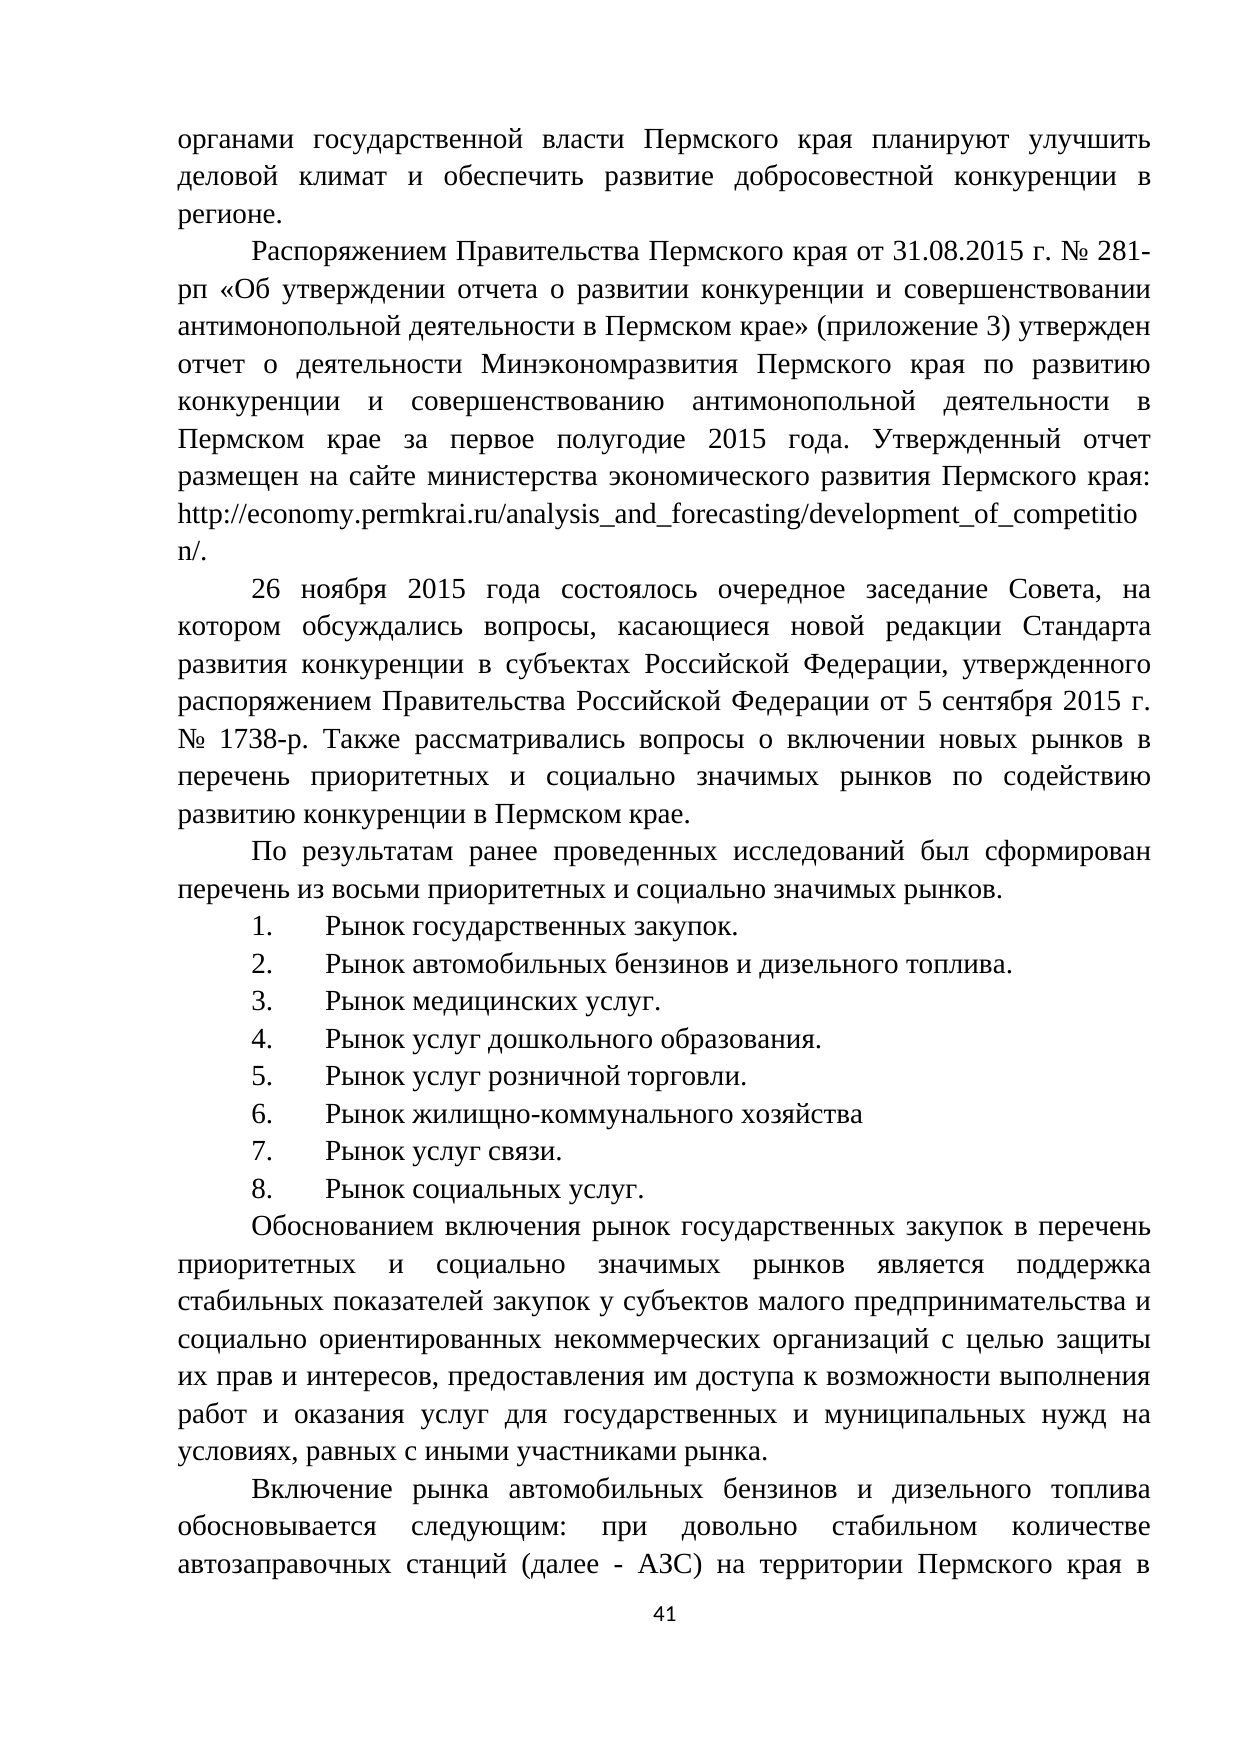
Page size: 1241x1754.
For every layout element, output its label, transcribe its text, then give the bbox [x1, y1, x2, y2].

text 26 ноября 2015 года состоялось очередное заседание Совета, на котором обсуждались вопросы, касающиеся новой редакции Стандарта развития конкуренции в субъектах Российской Федерации, утвержденного распоряжением Правительства Российской Федерации от 5 сентября 2015 г. № 1738-р. Также рассматривались вопросы о включении новых рынков в перечень приоритетных и социально значимых рынков по содействию развитию конкуренции в Пермском крае. [177, 568, 1152, 831]
list Рынок государственных закупок. [177, 906, 1152, 943]
text Обоснованием включения рынок государственных закупок в перечень приоритетных и социально значимых рынков является поддержка стабильных показателей закупок у субъектов малого предпринимательства и социально ориентированных некоммерческих организаций с целью защиты их прав и интересов, предоставления им доступа к возможности выполнения работ и оказания услуг для государственных и муниципальных нужд на условиях, равных с иными участниками рынка. [177, 1206, 1152, 1468]
text По результатам ранее проведенных исследований был сформирован перечень из восьми приоритетных и социально значимых рынков. [177, 831, 1152, 906]
list Рынок услуг дошкольного образования. [177, 1018, 1152, 1056]
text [177, 1468, 1152, 1581]
text Распоряжением Правительства Пермского края от 31.08.2015 г. № 281-рп «Об утверждении отчета о развитии конкуренции и совершенствовании антимонопольной деятельности в Пермском крае» (приложение 3) утвержден отчет о деятельности Минэкономразвития Пермского края по развитию конкуренции и совершенствованию антимонопольной деятельности в Пермском крае за первое полугодие 2015 года. Утвержденный отчет размещен на сайте министерства экономического развития Пермского края: http://economy.permkrai.ru/analysis_and_forecasting/development_of_competition/. [177, 231, 1152, 568]
list Рынок жилищно-коммунального хозяйства [177, 1093, 1152, 1131]
list Рынок медицинских услуг. [177, 981, 1152, 1018]
list Рынок услуг связи. [177, 1131, 1152, 1168]
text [177, 118, 1152, 231]
list Рынок автомобильных бензинов и дизельного топлива. [177, 943, 1152, 981]
list Рынок услуг розничной торговли. [177, 1056, 1152, 1093]
list Рынок социальных услуг. [177, 1168, 1152, 1206]
